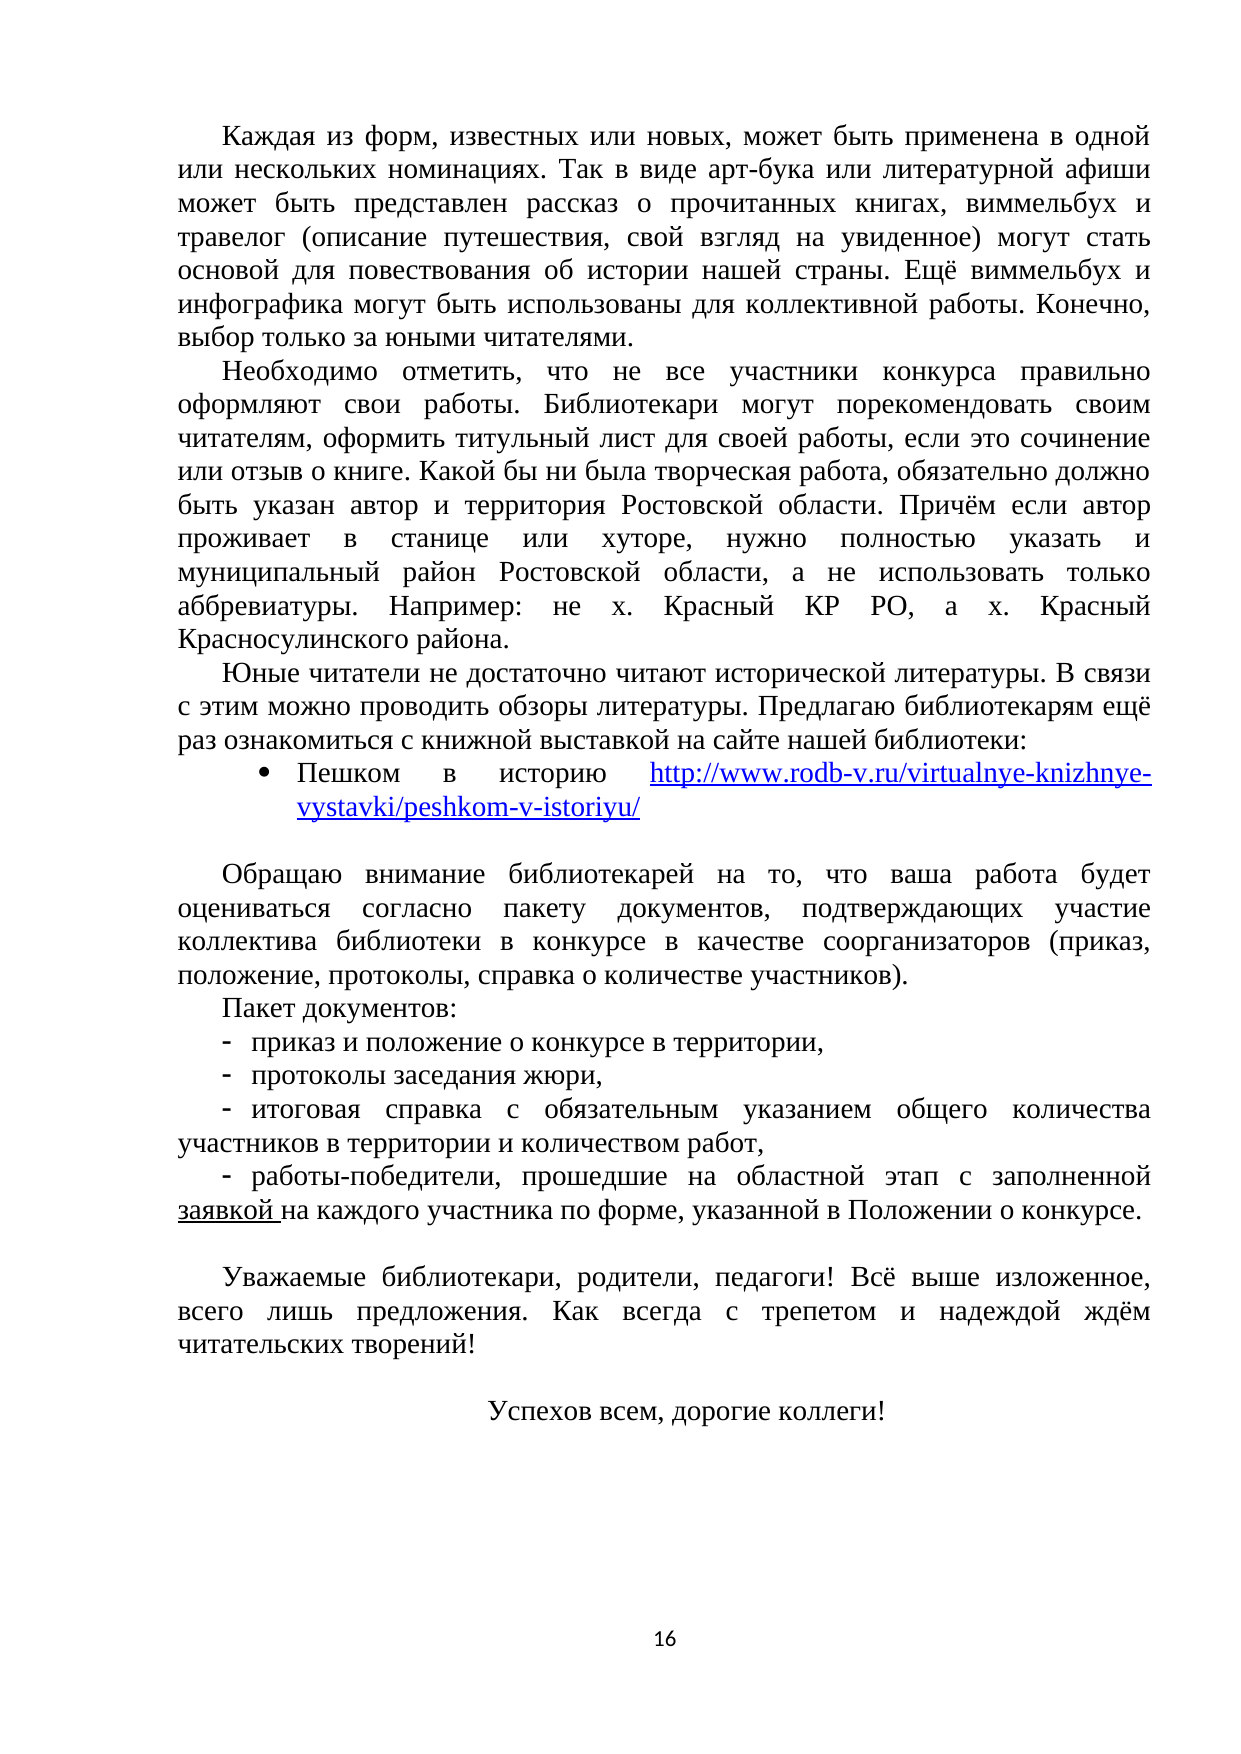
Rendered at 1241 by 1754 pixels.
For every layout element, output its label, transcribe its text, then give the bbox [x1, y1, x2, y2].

list итоговая справка с обязательным указанием общего количества участников в территории и количеством работ, [177, 1091, 1152, 1158]
list приказ и положение о конкурсе в территории, [177, 1024, 1152, 1057]
list протоколы заседания жюри, [177, 1057, 1152, 1091]
text Каждая из форм, известных или новых, может быть применена в одной или нескольких номинациях. Так в виде арт-бука или литературной афиши может быть представлен рассказ о прочитанных книгах, виммельбух и травелог (описание путешествия, свой взгляд на увиденное) могут стать основой для повествования об истории нашей страны. Ещё виммельбух и инфографика могут быть использованы для коллективной работы. Конечно, выбор только за юными читателями. [177, 118, 1152, 353]
text Уважаемые библиотекари, родители, педагоги! Всё выше изложенное, всего лишь предложения. Как всегда с трепетом и надеждой ждём читательских творений! [177, 1259, 1152, 1360]
text Необходимо отметить, что не все участники конкурса правильно оформляют свои работы. Библиотекари могут порекомендовать своим читателям, оформить титульный лист для своей работы, если это сочинение или отзыв о книге. Какой бы ни была творческая работа, обязательно должно быть указан автор и территория Ростовской области. Причём если автор проживает в станице или хуторе, нужно полностью указать и муниципальный район Ростовской области, а не использовать только аббревиатуры. Например: не х. Красный КР РО, а х. Красный Красносулинского района. [177, 353, 1152, 655]
text Пакет документов: [177, 990, 1152, 1024]
text Обращаю внимание библиотекарей на то, что ваша работа будет оцениваться согласно пакету документов, подтверждающих участие коллектива библиотеки в конкурсе в качестве соорганизаторов (приказ, положение, протоколы, справка о количестве участников). [177, 856, 1152, 990]
text Юные читатели не достаточно читают исторической литературы. В связи с этим можно проводить обзоры литературы. Предлагаю библиотекарям ещё раз ознакомиться с книжной выставкой на сайте нашей библиотеки: [177, 655, 1152, 755]
list работы-победители, прошедшие на областной этап с заполненной заявкой на каждого участника по форме, указанной в Положении о конкурсе. [177, 1158, 1152, 1226]
text Успехов всем, дорогие коллеги! [177, 1393, 1152, 1427]
list Пешком в историю http://www.rodb-v.ru/virtualnye-knizhnye-vystavki/peshkom-v-istoriyu/ [259, 755, 1152, 823]
